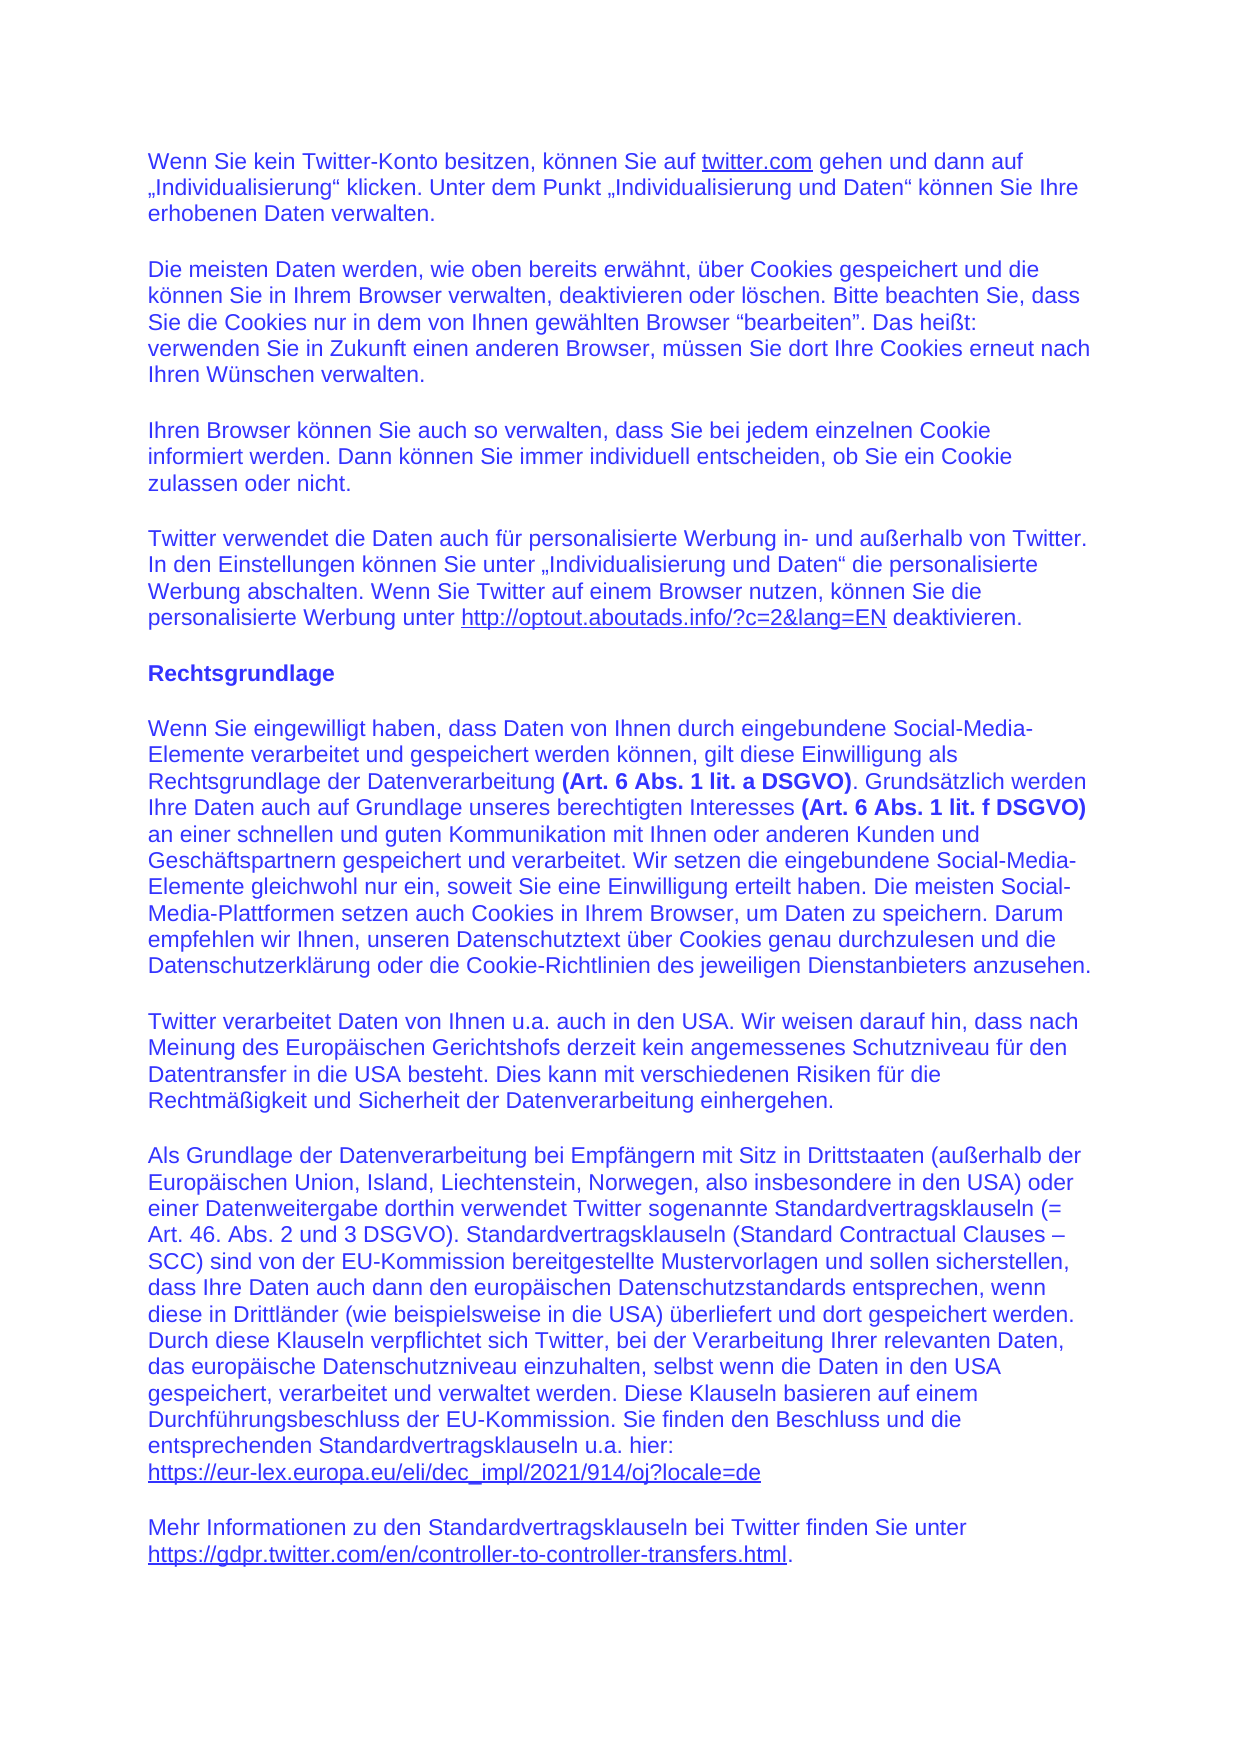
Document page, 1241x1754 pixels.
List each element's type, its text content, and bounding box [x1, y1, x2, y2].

text Mehr Informationen zu den Standardvertragsklauseln bei Twitter finden Sie unter https://gdpr.twitter.com/en/controller-to-controller-transfers.html. [148, 1514, 1093, 1567]
text Als Grundlage der Datenverarbeitung bei Empfängern mit Sitz in Drittstaaten (außerhalb der Europäischen Union, Island, Liechtenstein, Norwegen, also insbesondere in den USA) oder einer Datenweitergabe dorthin verwendet Twitter sogenannte Standardvertragsklauseln (= Art. 46. Abs. 2 und 3 DSGVO). Standardvertragsklauseln (Standard Contractual Clauses – SCC) sind von der EU-Kommission bereitgestellte Mustervorlagen und sollen sicherstellen, dass Ihre Daten auch dann den europäischen Datenschutzstandards entsprechen, wenn diese in Drittländer (wie beispielsweise in die USA) überliefert und dort gespeichert werden. Durch diese Klauseln verpflichtet sich Twitter, bei der Verarbeitung Ihrer relevanten Daten, das europäische Datenschutzniveau einzuhalten, selbst wenn die Daten in den USA gespeichert, verarbeitet und verwaltet werden. Diese Klauseln basieren auf einem Durchführungsbeschluss der EU-Kommission. Sie finden den Beschluss und die entsprechenden Standardvertragsklauseln u.a. hier: https://eur-lex.europa.eu/eli/dec_impl/2021/914/oj?locale=de [148, 1142, 1093, 1485]
text Twitter verwendet die Daten auch für personalisierte Werbung in- und außerhalb von Twitter. In den Einstellungen können Sie unter „Individualisierung und Daten“ die personalisierte Werbung abschalten. Wenn Sie Twitter auf einem Browser nutzen, können Sie die personalisierte Werbung unter http://optout.aboutads.info/?c=2&lang=EN deaktivieren. [148, 525, 1093, 630]
text Wenn Sie eingewilligt haben, dass Daten von Ihnen durch eingebundene Social-Media-Elemente verarbeitet und gespeichert werden können, gilt diese Einwilligung als Rechtsgrundlage der Datenverarbeitung (Art. 6 Abs. 1 lit. a DSGVO). Grundsätzlich werden Ihre Daten auch auf Grundlage unseres berechtigten Interesses (Art. 6 Abs. 1 lit. f DSGVO) an einer schnellen und guten Kommunikation mit Ihnen oder anderen Kunden und Geschäftspartnern gespeichert und verarbeitet. Wir setzen die eingebundene Social-Media-Elemente gleichwohl nur ein, soweit Sie eine Einwilligung erteilt haben. Die meisten Social-Media-Plattformen setzen auch Cookies in Ihrem Browser, um Daten zu speichern. Darum empfehlen wir Ihnen, unseren Datenschutztext über Cookies genau durchzulesen und die Datenschutzerklärung oder die Cookie-Richtlinien des jeweiligen Dienstanbieters anzusehen. [148, 715, 1093, 979]
text Die meisten Daten werden, wie oben bereits erwähnt, über Cookies gespeichert und die können Sie in Ihrem Browser verwalten, deaktivieren oder löschen. Bitte beachten Sie, dass Sie die Cookies nur in dem von Ihnen gewählten Browser “bearbeiten”. Das heißt: verwenden Sie in Zukunft einen anderen Browser, müssen Sie dort Ihre Cookies erneut nach Ihren Wünschen verwalten. [148, 256, 1093, 388]
text Rechtsgrundlage [148, 659, 1093, 686]
text Twitter verarbeitet Daten von Ihnen u.a. auch in den USA. Wir weisen darauf hin, dass nach Meinung des Europäischen Gerichtshofs derzeit kein angemessenes Schutzniveau für den Datentransfer in die USA besteht. Dies kann mit verschiedenen Risiken für die Rechtmäßigkeit und Sicherheit der Datenverarbeitung einhergehen. [148, 1008, 1093, 1113]
text Wenn Sie kein Twitter-Konto besitzen, können Sie auf twitter.com gehen und dann auf „Individualisierung“ klicken. Unter dem Punkt „Individualisierung und Daten“ können Sie Ihre erhobenen Daten verwalten. [148, 148, 1093, 227]
text Ihren Browser können Sie auch so verwalten, dass Sie bei jedem einzelnen Cookie informiert werden. Dann können Sie immer individuell entscheiden, ob Sie ein Cookie zulassen oder nicht. [148, 417, 1093, 496]
